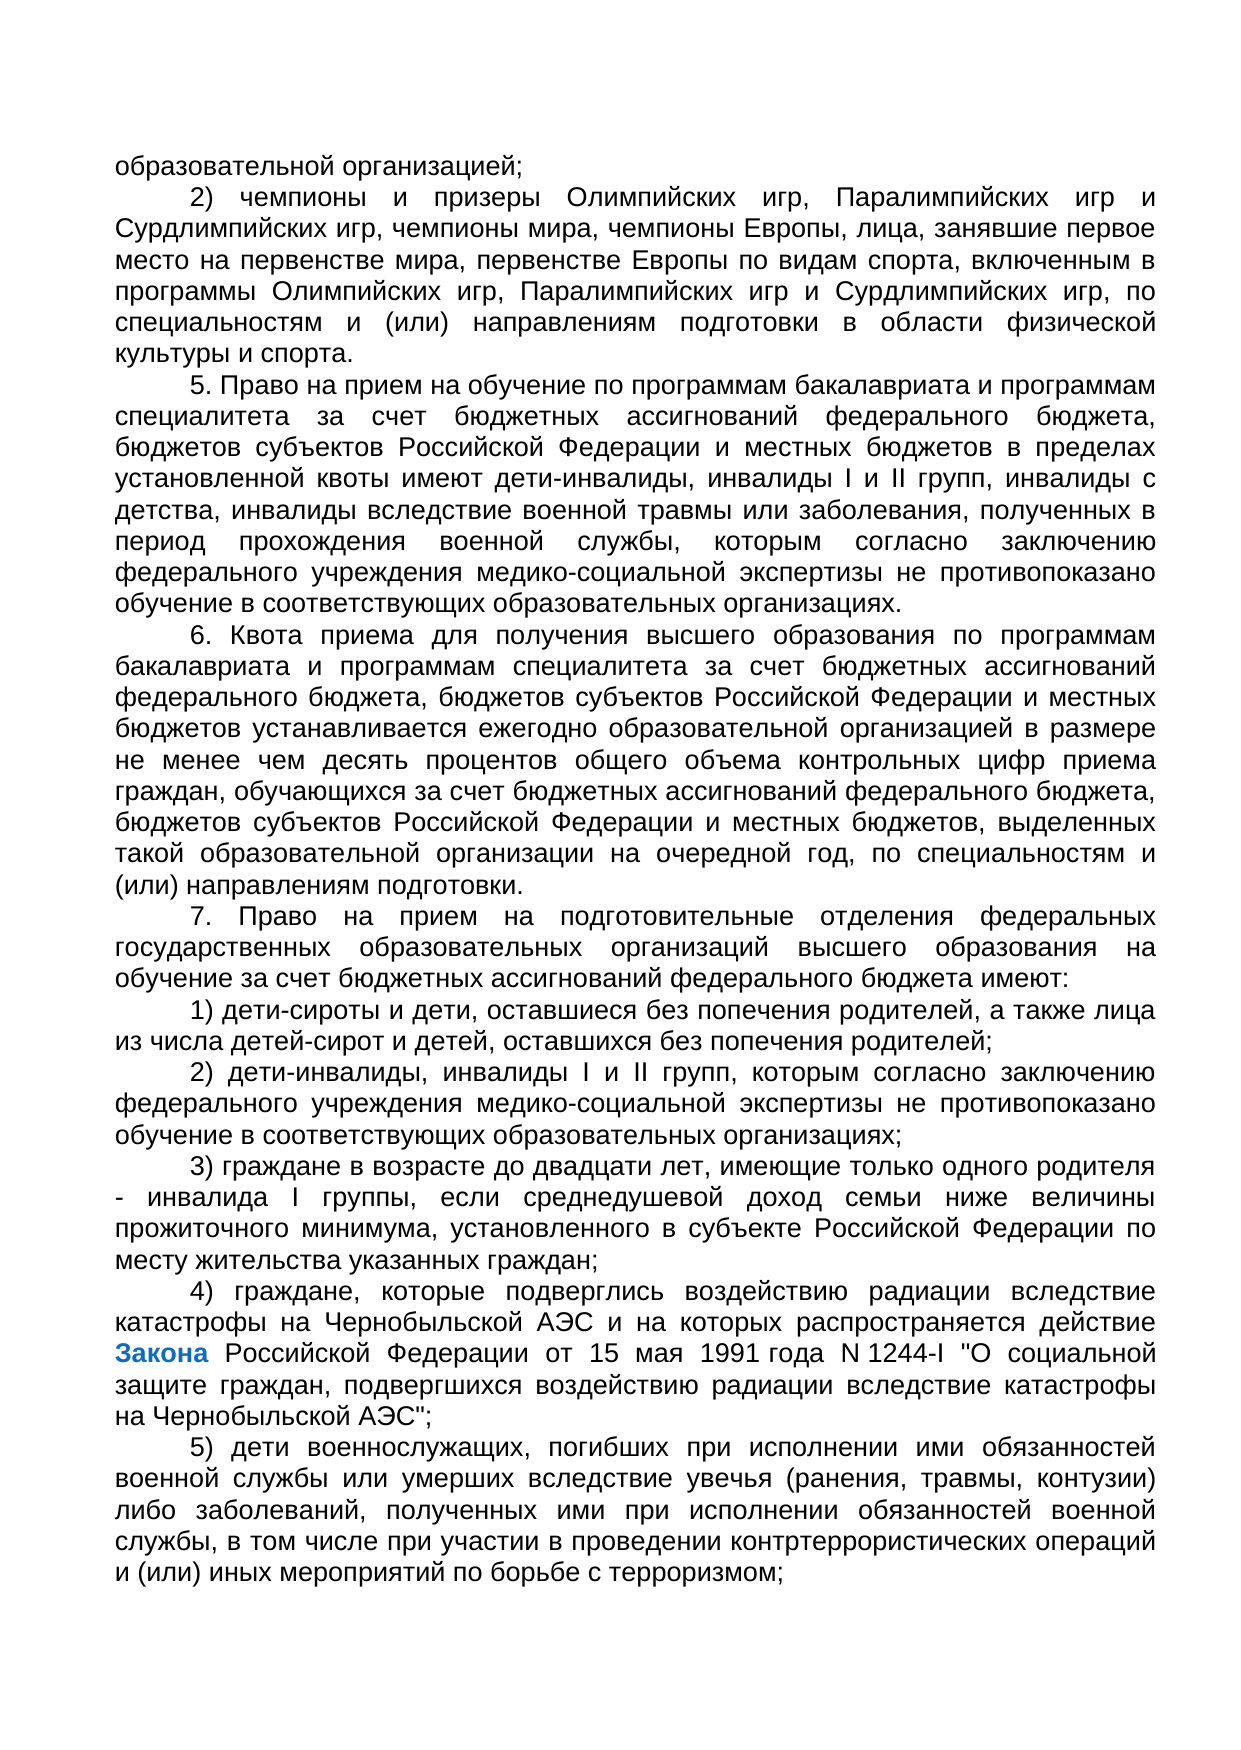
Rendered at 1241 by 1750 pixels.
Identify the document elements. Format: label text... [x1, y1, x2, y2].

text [114, 150, 1157, 181]
text 6. Квота приема для получения высшего образования по программам бакалавриата и программам специалитета за счет бюджетных ассигнований федерального бюджета, бюджетов субъектов Российской Федерации и местных бюджетов устанавливается ежегодно образовательной организацией в размере не менее чем десять процентов общего объема контрольных цифр приема граждан, обучающихся за счет бюджетных ассигнований федерального бюджета, бюджетов субъектов Российской Федерации и местных бюджетов, выделенных такой образовательной организации на очередной год, по специальностям и (или) направлениям подготовки. [114, 619, 1157, 900]
text 7. Право на прием на подготовительные отделения федеральных государственных образовательных организаций высшего образования на обучение за счет бюджетных ассигнований федерального бюджета имеют: [114, 900, 1157, 994]
text 2) дети-инвалиды, инвалиды I и II групп, которым согласно заключению федерального учреждения медико-социальной экспертизы не противопоказано обучение в соответствующих образовательных организациях; [114, 1056, 1157, 1150]
text 5. Право на прием на обучение по программам бакалавриата и программам специалитета за счет бюджетных ассигнований федерального бюджета, бюджетов субъектов Российской Федерации и местных бюджетов в пределах установленной квоты имеют дети-инвалиды, инвалиды I и II групп, инвалиды с детства, инвалиды вследствие военной травмы или заболевания, полученных в период прохождения военной службы, которым согласно заключению федерального учреждения медико-социальной экспертизы не противопоказано обучение в соответствующих образовательных организациях. [114, 369, 1157, 619]
text 4) граждане, которые подверглись воздействию радиации вследствие катастрофы на Чернобыльской АЭС и на которых распространяется действие Закона Российской Федерации от 15 мая 1991 года N 1244-I "О социальной защите граждан, подвергшихся воздействию радиации вследствие катастрофы на Чернобыльской АЭС"; [114, 1275, 1157, 1431]
text 5) дети военнослужащих, погибших при исполнении ими обязанностей военной службы или умерших вследствие увечья (ранения, травмы, контузии) либо заболеваний, полученных ими при исполнении обязанностей военной службы, в том числе при участии в проведении контртеррористических операций и (или) иных мероприятий по борьбе с терроризмом; [114, 1431, 1157, 1587]
text 2) чемпионы и призеры Олимпийских игр, Паралимпийских игр и Сурдлимпийских игр, чемпионы мира, чемпионы Европы, лица, занявшие первое место на первенстве мира, первенстве Европы по видам спорта, включенным в программы Олимпийских игр, Паралимпийских игр и Сурдлимпийских игр, по специальностям и (или) направлениям подготовки в области физической культуры и спорта. [114, 181, 1157, 369]
text 3) граждане в возрасте до двадцати лет, имеющие только одного родителя - инвалида I группы, если среднедушевой доход семьи ниже величины прожиточного минимума, установленного в субъекте Российской Федерации по месту жительства указанных граждан; [114, 1150, 1157, 1275]
text 1) дети-сироты и дети, оставшиеся без попечения родителей, а также лица из числа детей-сирот и детей, оставшихся без попечения родителей; [114, 994, 1157, 1056]
